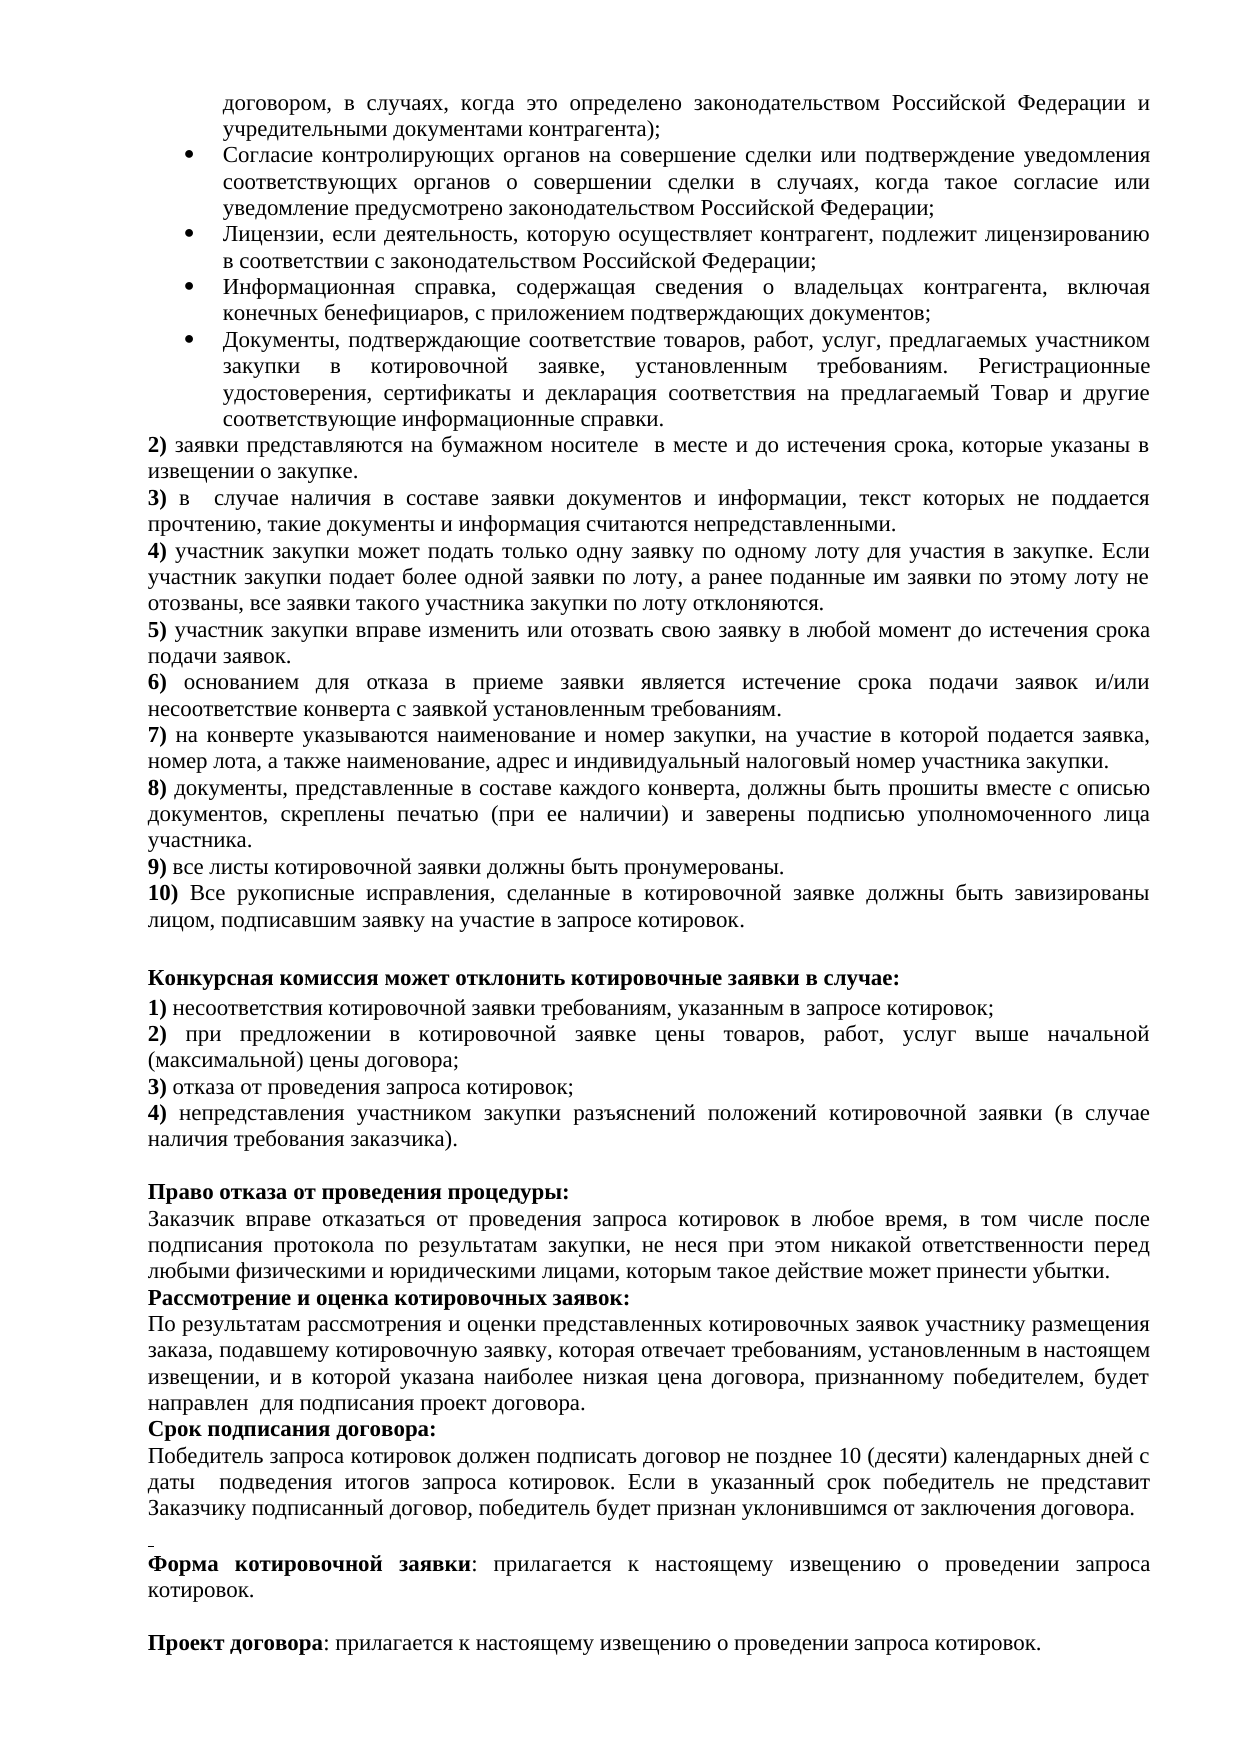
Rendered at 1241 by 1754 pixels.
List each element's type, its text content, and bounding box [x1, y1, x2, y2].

list 10) Все рукописные исправления, сделанные в котировочной заявке должны быть завизированы лицом, подписавшим заявку на участие в запросе котировок. [148, 879, 1152, 932]
text Конкурсная комиссия может отклонить котировочные заявки в случае: [148, 964, 1152, 991]
text Форма котировочной заявки: прилагается к настоящему извещению о проведении запроса котировок. [148, 1549, 1152, 1602]
text 3) в случае наличия в составе заявки документов и информации, текст которых не поддается прочтению, такие документы и информация считаются непредставленными. [148, 484, 1152, 537]
text 7) на конверте указываются наименование и номер закупки, на участие в которой подается заявка, номер лота, а также наименование, адрес и индивидуальный налоговый номер участника закупки. [148, 721, 1152, 774]
text Проект договора: прилагается к настоящему извещению о проведении запроса котировок. [148, 1629, 1152, 1655]
text 2) при предложении в котировочной заявке цены товаров, работ, услуг выше начальной (максимальной) цены договора; [148, 1020, 1152, 1073]
text Право отказа от проведения процедуры: [148, 1178, 1152, 1204]
text 2) заявки представляются на бумажном носителе в месте и до истечения срока, которые указаны в извещении о закупке. [148, 431, 1152, 484]
text Заказчик вправе отказаться от проведения запроса котировок в любое время, в том числе после подписания протокола по результатам закупки, не неся при этом никакой ответственности перед любыми физическими и юридическими лицами, которым такое действие может принести убытки. [148, 1204, 1152, 1284]
text 4) непредставления участником закупки разъяснений положений котировочной заявки (в случае наличия требования заказчика). [148, 1099, 1152, 1152]
text Победитель запроса котировок должен подписать договор не позднее 10 (десяти) календарных дней с даты подведения итогов запроса котировок. Если в указанный срок победитель не представит Заказчику подписанный договор, победитель будет признан уклонившимся от заключения договора. [148, 1442, 1152, 1521]
text 3) отказа от проведения запроса котировок; [148, 1073, 1152, 1099]
text 4) участник закупки может подать только одну заявку по одному лоту для участия в закупке. Если участник закупки подает более одной заявки по лоту, а ранее поданные им заявки по этому лоту не отозваны, все заявки такого участника закупки по лоту отклоняются. [148, 537, 1152, 616]
list 8) документы, представленные в составе каждого конверта, должны быть прошиты вместе с описью документов, скреплены печатью (при ее наличии) и заверены подписью уполномоченного лица участника. [148, 774, 1152, 853]
text 1) несоответствия котировочной заявки требованиям, указанным в запросе котировок; [148, 994, 1152, 1020]
text 5) участник закупки вправе изменить или отозвать свою заявку в любой момент до истечения срока подачи заявок. [148, 616, 1152, 668]
list 9) все листы котировочной заявки должны быть пронумерованы. [148, 853, 1152, 879]
list Документы, подтверждающие соответствие товаров, работ, услуг, предлагаемых участником закупки в котировочной заявке, установленным требованиям. Регистрационные удостоверения, сертификаты и декларация соответствия на предлагаемый Товар и другие соответствующие информационные справки. [185, 326, 1152, 431]
text Срок подписания договора: [148, 1415, 1152, 1442]
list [185, 89, 1152, 141]
list Лицензии, если деятельность, которую осуществляет контрагент, подлежит лицензированию в соответствии с законодательством Российской Федерации; [185, 220, 1152, 273]
list Согласие контролирующих органов на совершение сделки или подтверждение уведомления соответствующих органов о совершении сделки в случаях, когда такое согласие или уведомление предусмотрено законодательством Российской Федерации; [185, 141, 1152, 220]
text Рассмотрение и оценка котировочных заявок: [148, 1284, 1152, 1310]
text 6) основанием для отказа в приеме заявки является истечение срока подачи заявок и/или несоответствие конверта с заявкой установленным требованиям. [148, 668, 1152, 721]
text По результатам рассмотрения и оценки представленных котировочных заявок участнику размещения заказа, подавшему котировочную заявку, которая отвечает требованиям, установленным в настоящем извещении, и в которой указана наиболее низкая цена договора, признанному победителем, будет направлен для подписания проект договора. [148, 1310, 1152, 1415]
list Информационная справка, содержащая сведения о владельцах контрагента, включая конечных бенефициаров, с приложением подтверждающих документов; [185, 273, 1152, 326]
